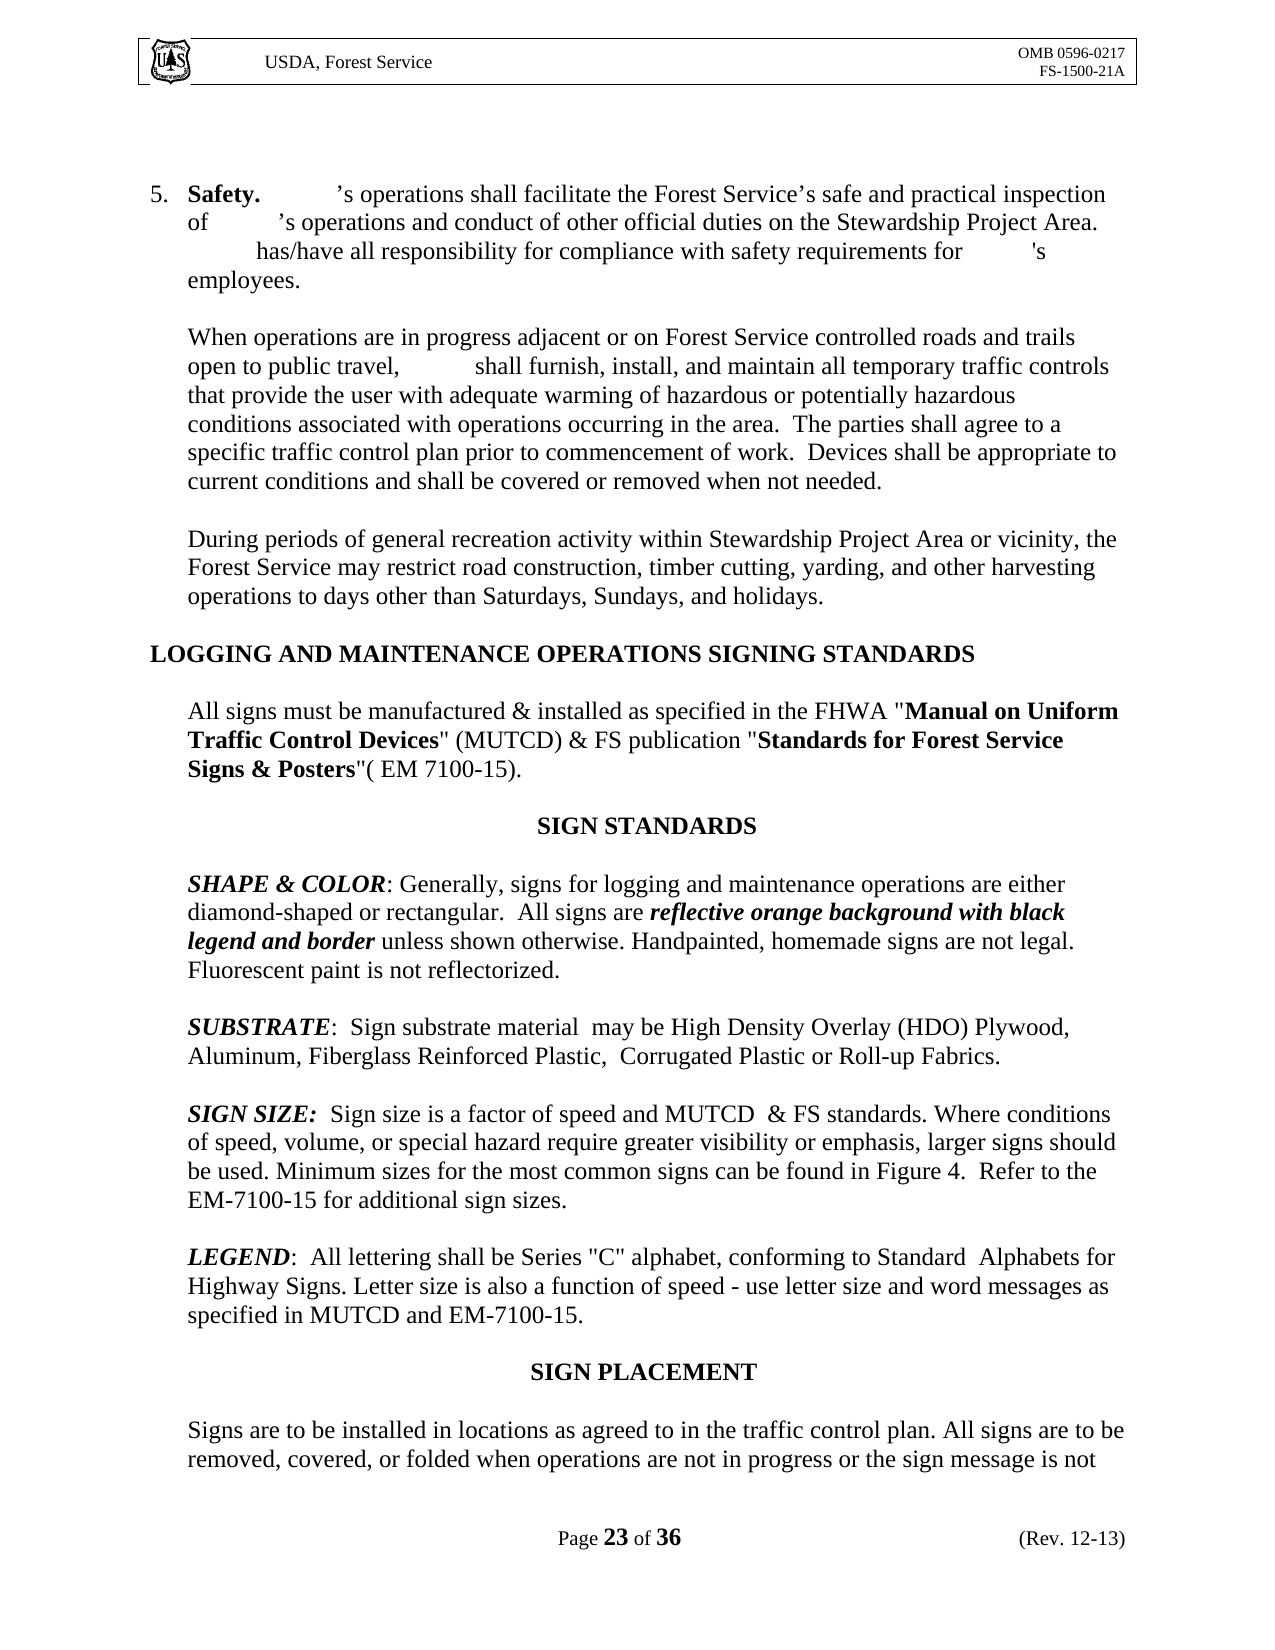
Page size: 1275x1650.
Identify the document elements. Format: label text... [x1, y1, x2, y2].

text LOGGING AND MAINTENANCE OPERATIONS SIGNING STANDARDS [150, 639, 1125, 667]
text SIGN PLACEMENT [150, 1357, 1125, 1386]
text SUBSTRATE: Sign substrate material may be High Density Overlay (HDO) Plywood, Aluminum, Fiberglass Reinforced Plastic, Corrugated Plastic or Roll-up Fabrics. [187, 1012, 1125, 1070]
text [187, 1415, 1125, 1472]
text SIGN STANDARDS [150, 811, 1125, 840]
list Safety. ’s operations shall facilitate the Forest Service’s safe and practical inspection of ’s operations and conduct of other official duties on the Stewardship Project Area. has/have all responsibility for compliance with safety requirements for 's employees. [150, 179, 1125, 294]
text LEGEND: All lettering shall be Series "C" alphabet, conforming to Standard Alphabets for Highway Signs. Letter size is also a function of speed - use letter size and word messages as specified in MUTCD and EM-7100-15. [187, 1242, 1125, 1329]
text SHAPE & COLOR: Generally, signs for logging and maintenance operations are either diamond-shaped or rectangular. All signs are reflective orange background with black legend and border unless shown otherwise. Handpainted, homemade signs are not legal. Fluorescent paint is not reflectorized. [187, 869, 1125, 984]
text During periods of general recreation activity within Stewardship Project Area or vicinity, the Forest Service may restrict road construction, timber cutting, yarding, and other harvesting operations to days other than Saturdays, Sundays, and holidays. [187, 524, 1125, 610]
text When operations are in progress adjacent or on Forest Service controlled roads and trails open to public travel, shall furnish, install, and maintain all temporary traffic controls that provide the user with adequate warming of hazardous or potentially hazardous conditions associated with operations occurring in the area. The parties shall agree to a specific traffic control plan prior to commencement of work. Devices shall be appropriate to current conditions and shall be covered or removed when not needed. [187, 322, 1125, 495]
picture [150, 38, 191, 85]
text SIGN SIZE: Sign size is a factor of speed and MUTCD & FS standards. Where conditions of speed, volume, or special hazard require greater visibility or emphasis, larger signs should be used. Minimum sizes for the most common signs can be found in Figure 4. Refer to the EM-7100-15 for additional sign sizes. [187, 1099, 1125, 1214]
text All signs must be manufactured & installed as specified in the FHWA "Manual on Uniform Traffic Control Devices" (MUTCD) & FS publication "Standards for Forest Service Signs & Posters"( EM 7100-15). [187, 696, 1125, 782]
